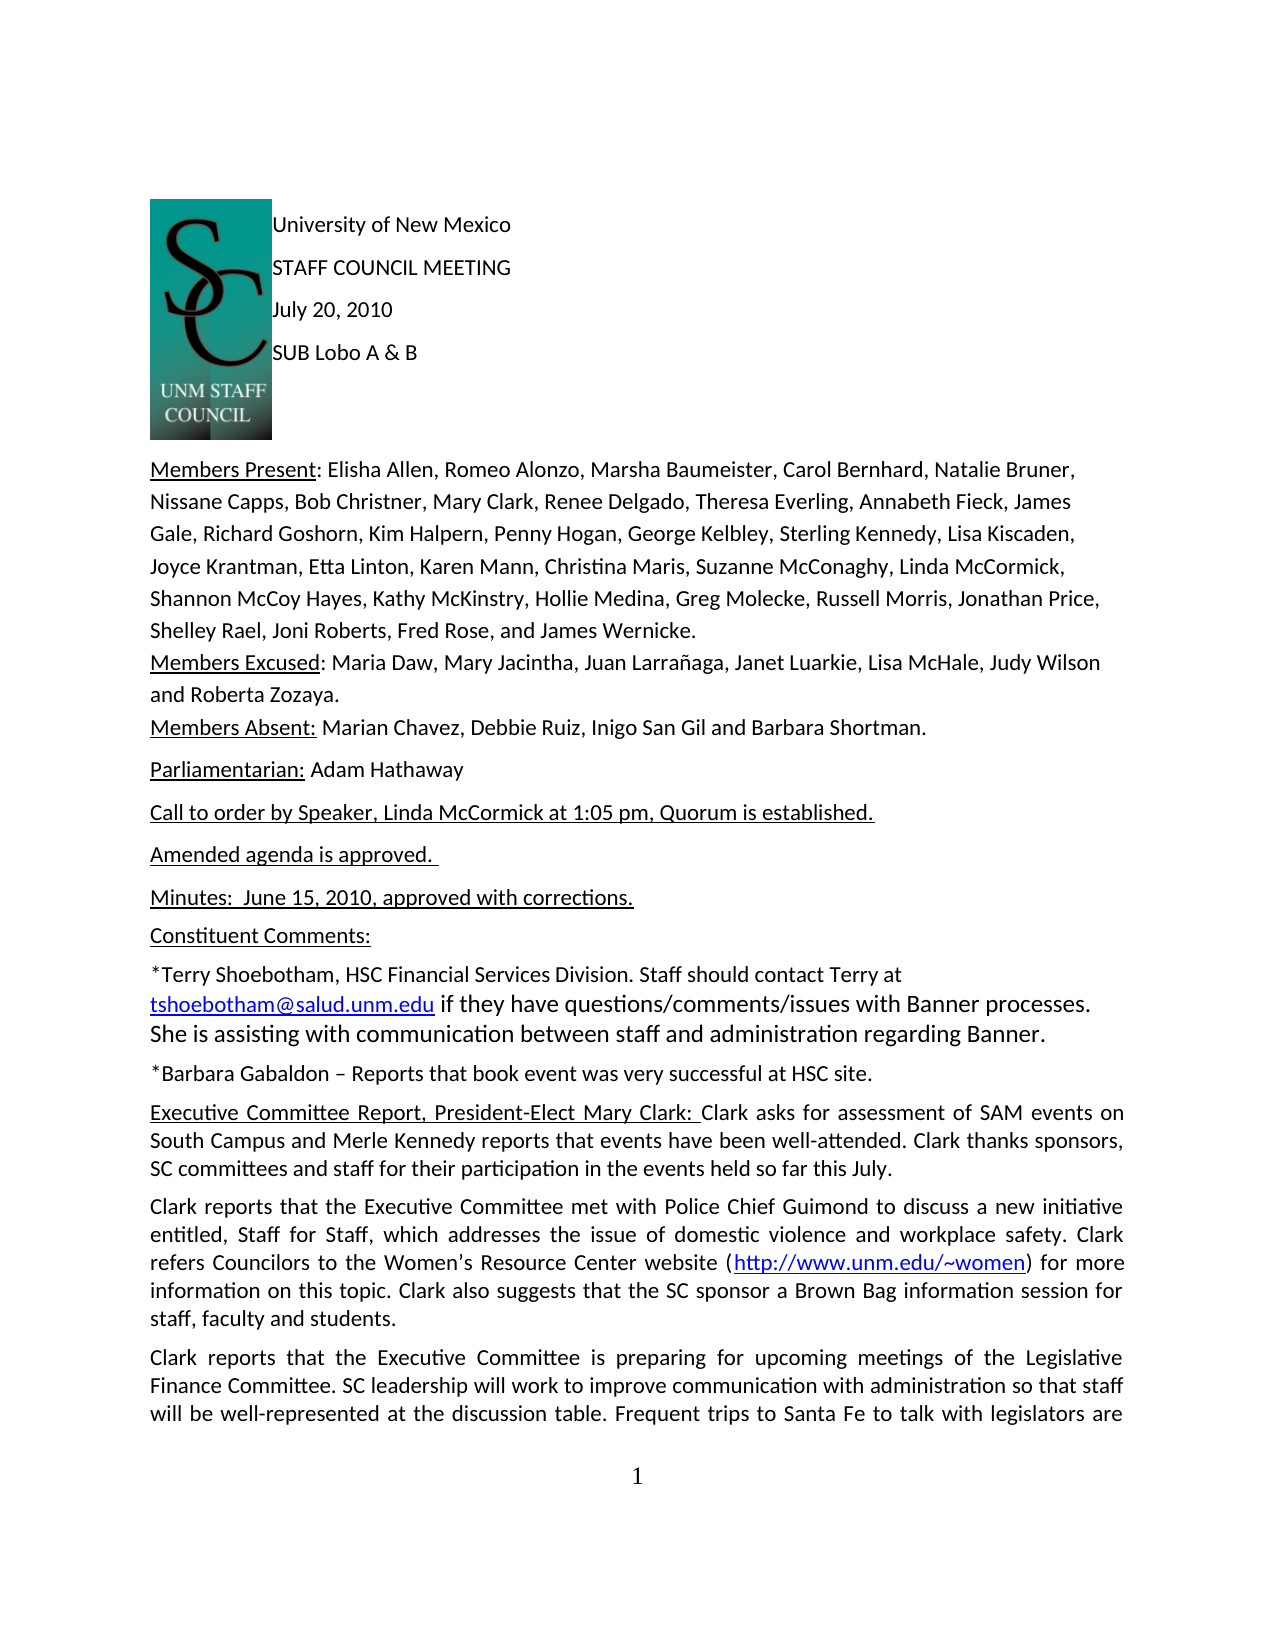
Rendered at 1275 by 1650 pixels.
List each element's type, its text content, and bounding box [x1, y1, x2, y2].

text STAFF COUNCIL MEETING [272, 253, 1125, 281]
text *Terry Shoebotham, HSC Financial Services Division. Staff should contact Terry at tshoebotham@salud.unm.edu if they have questions/comments/issues with Banner processes. She is assisting with communication between staff and administration regarding Banner. [150, 960, 1125, 1049]
text Constituent Comments: [150, 922, 1125, 949]
text Members Present: Elisha Allen, Romeo Alonzo, Marsha Baumeister, Carol Bernhard, Natalie Bruner, Nissane Capps, Bob Christner, Mary Clark, Renee Delgado, Theresa Everling, Annabeth Fieck, James Gale, Richard Goshorn, Kim Halpern, Penny Hogan, George Kelbley, Sterling Kennedy, Lisa Kiscaden, Joyce Krantman, Etta Linton, Karen Mann, Christina Maris, Suzanne McConaghy, Linda McCormick, Shannon McCoy Hayes, Kathy McKinstry, Hollie Medina, Greg Molecke, Russell Morris, Jonathan Price, Shelley Rael, Joni Roberts, Fred Rose, and James Wernicke. Members Excused: Maria Daw, Mary Jacintha, Juan Larrañaga, Janet Luarkie, Lisa McHale, Judy Wilson and Roberta Zozaya. Members Absent: Marian Chavez, Debbie Ruiz, Inigo San Gil and Barbara Shortman. [150, 380, 1125, 741]
text *Barbara Gabaldon – Reports that book event was very successful at HSC site. [150, 1059, 1125, 1087]
text Amended agenda is approved. [150, 841, 1125, 868]
text July 20, 2010 [272, 295, 1125, 323]
text Minutes: June 15, 2010, approved with corrections. [150, 883, 1125, 911]
text Parliamentarian: Adam Hathaway [150, 755, 1125, 783]
text University of New Mexico [272, 210, 1125, 238]
text Executive Committee Report, President-Elect Mary Clark: Clark asks for assessment of SAM events on South Campus and Merle Kennedy reports that events have been well-attended. Clark thanks sponsors, SC committees and staff for their participation in the events held so far this July. [150, 1098, 1125, 1182]
text SUB Lobo A & B [272, 338, 1125, 366]
text Call to order by Speaker, Linda McCormick at 1:05 pm, Quorum is established. [150, 798, 1125, 826]
text Clark reports that the Executive Committee met with Police Chief Guimond to discuss a new initiative entitled, Staff for Staff, which addresses the issue of domestic violence and workplace safety. Clark refers Councilors to the Women’s Resource Center website (http://www.unm.edu/~women) for more information on this topic. Clark also suggests that the SC sponsor a Brown Bag information session for staff, faculty and students. [150, 1192, 1125, 1332]
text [150, 1343, 1125, 1427]
